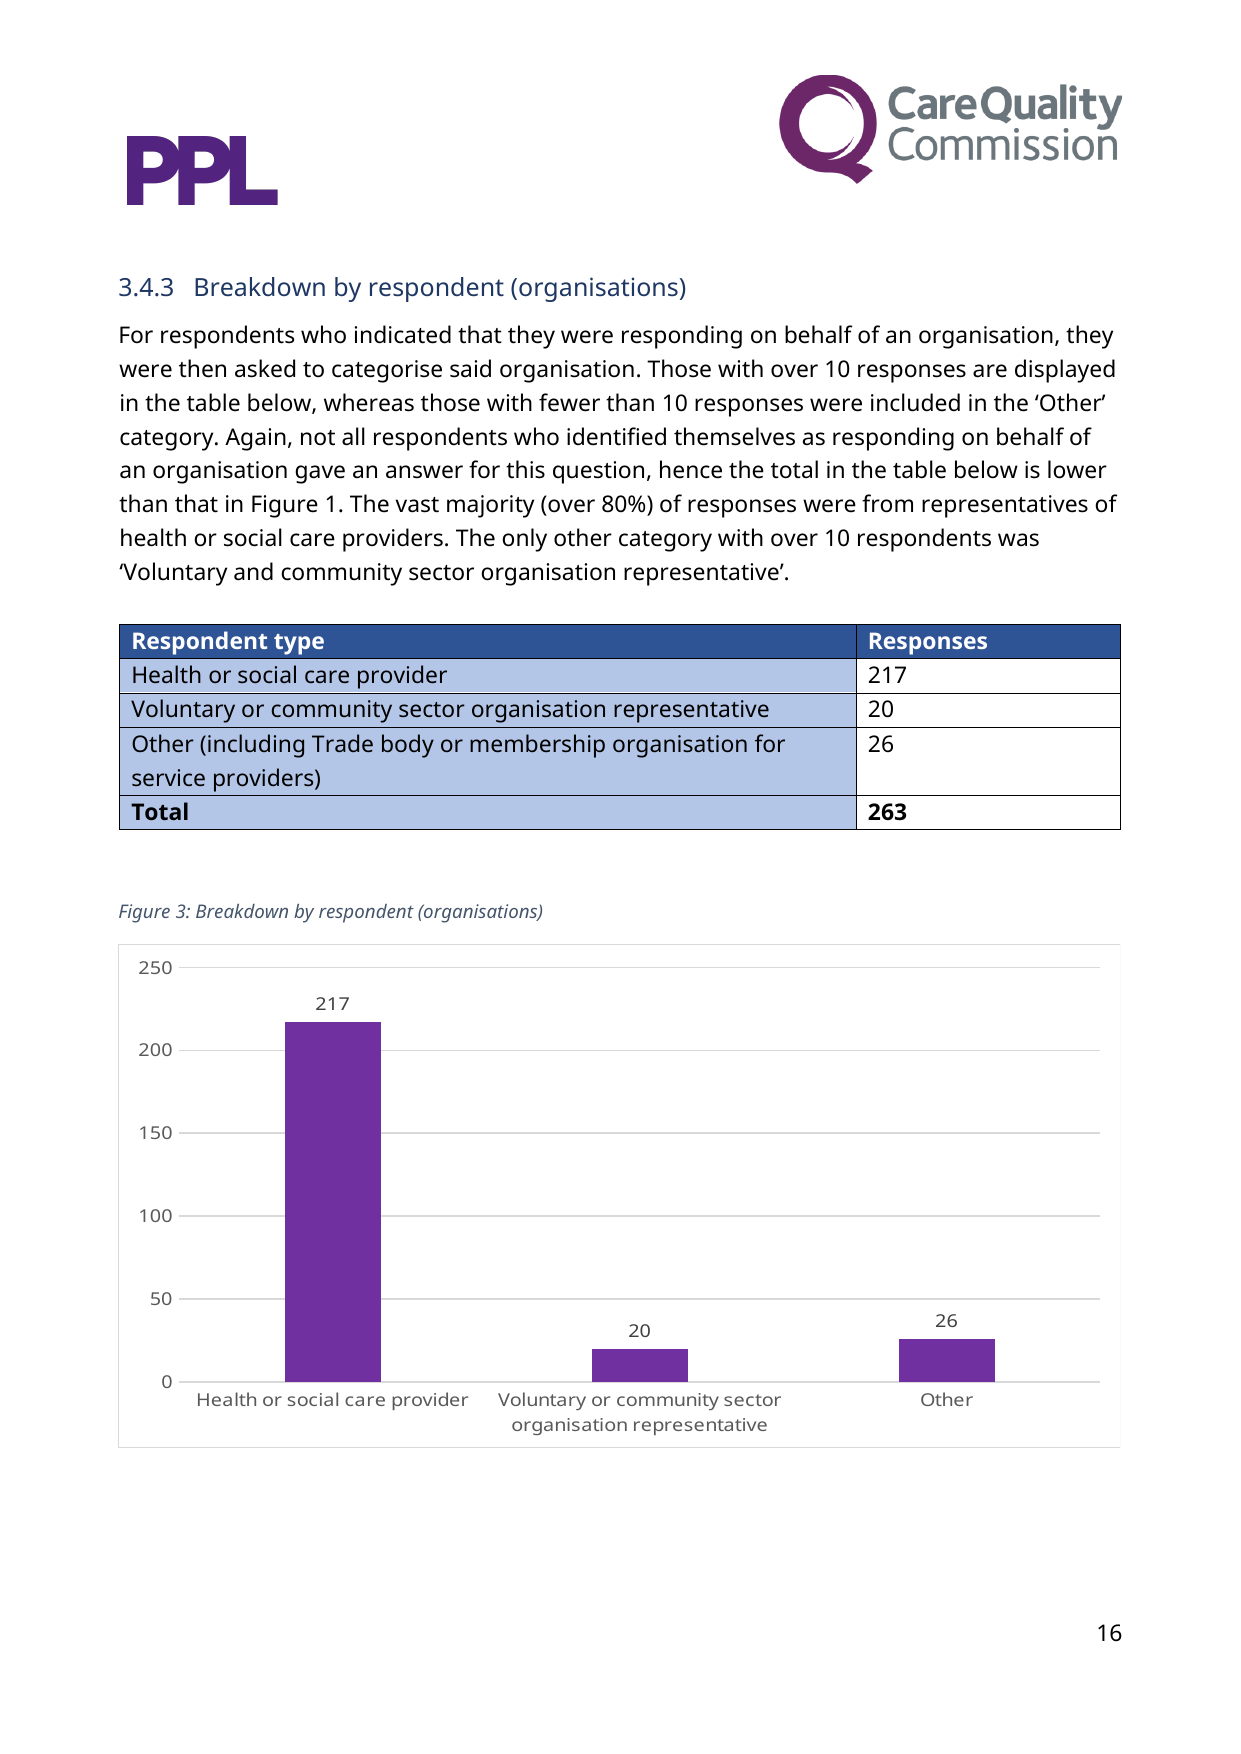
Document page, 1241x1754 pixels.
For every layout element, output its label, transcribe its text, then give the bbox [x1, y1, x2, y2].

table_cell Health or social care provider [120, 659, 856, 692]
picture [127, 136, 278, 205]
table_cell 217 [857, 659, 1120, 692]
table_cell Voluntary or community sector organisation representative [120, 694, 856, 727]
text Figure 3: Breakdown by respondent (organisations) [118, 898, 1122, 924]
table_cell Total [120, 796, 856, 829]
picture [779, 75, 1123, 184]
table_header Respondent type [120, 625, 856, 658]
table_cell 20 [857, 694, 1120, 727]
table_cell 26 [857, 728, 1120, 795]
table_cell Other (including Trade body or membership organisation for service providers) [120, 728, 856, 795]
table_header Responses [857, 625, 1120, 658]
text For respondents who indicated that they were responding on behalf of an organisation, they were then asked to categorise said organisation. Those with over 10 responses are displayed in the table below, whereas those with fewer than 10 responses were included in the ‘Other’ category. Again, not all respondents who identified themselves as responding on behalf of an organisation gave an answer for this question, hence the total in the table below is lower than that in Figure 1. The vast majority (over 80%) of responses were from representatives of health or social care providers. The only other category with over 10 respondents was ‘Voluntary and community sector organisation representative’. [118, 319, 1122, 587]
table_cell 263 [857, 796, 1120, 829]
subtitle Breakdown by respondent (organisations) [118, 270, 1122, 304]
